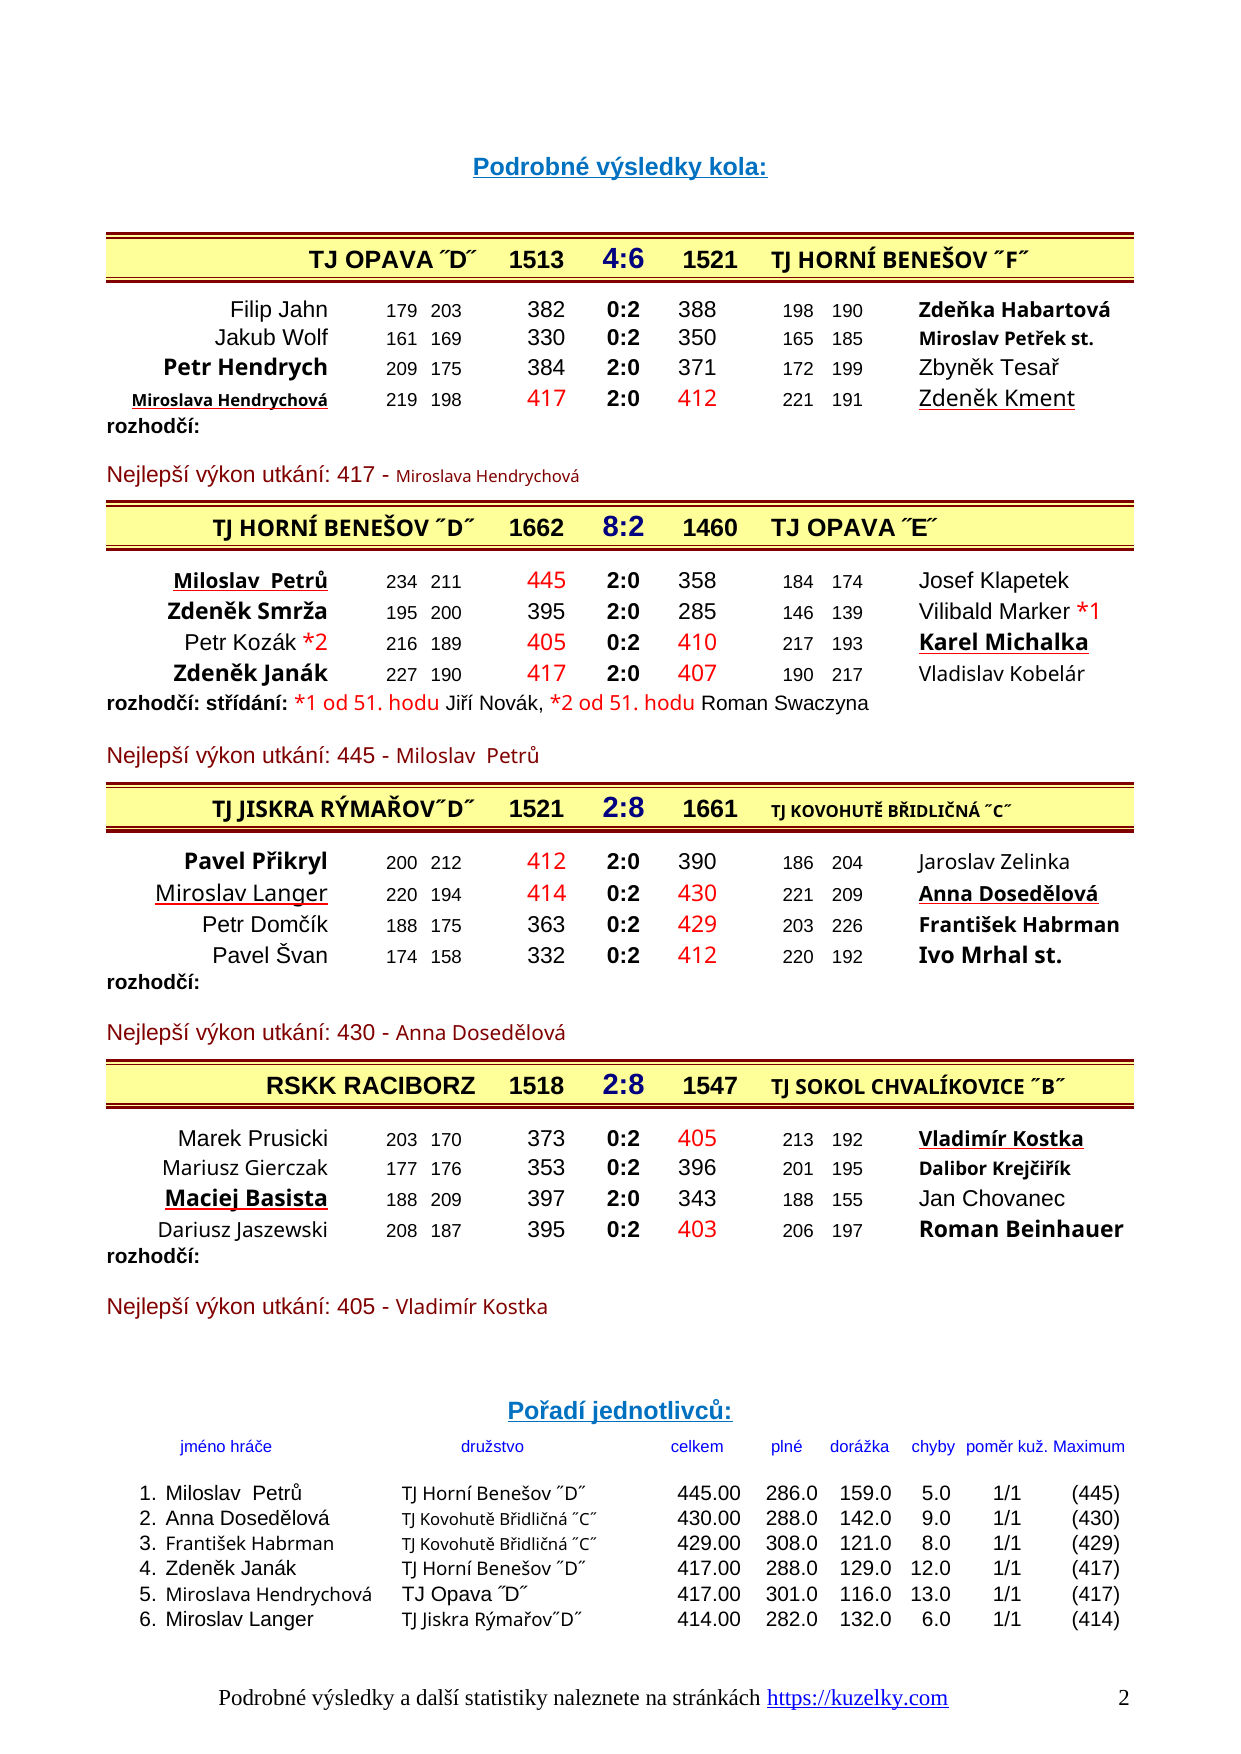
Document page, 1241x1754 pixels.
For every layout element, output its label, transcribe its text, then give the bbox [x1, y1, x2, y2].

text TJ Horní Benešov ˝D˝ 1662 8:2 1460 TJ Opava ˝E˝ [106, 507, 1134, 545]
text Miroslava Hendrychová 219 198 417 2:0 412 221 191 Zdeněk Kment [106, 382, 1134, 413]
text Dariusz Jaszewski 208 187 395 0:2 403 206 197 Roman Beinhauer [106, 1213, 1134, 1244]
text Miloslav Petrů 234 211 445 2:0 358 184 174 Josef Klapetek [106, 563, 1134, 595]
text rozhodčí: [106, 1244, 1134, 1268]
text 5. Miroslava Hendrychová TJ Opava ˝D˝ 417.00 301.0 116.0 13.0 1/1 (417) [106, 1581, 1134, 1607]
text Podrobné výsledky kola: [94, 152, 1145, 181]
text Mariusz Gierczak 177 176 353 0:2 396 201 195 Dalibor Krejčiřík [106, 1153, 1134, 1181]
text Miroslav Langer 220 194 414 0:2 430 221 209 Anna Dosedělová [106, 876, 1134, 908]
text Filip Jahn 179 203 382 0:2 388 198 190 Zdeňka Habartová [106, 296, 1134, 324]
text Jakub Wolf 161 169 330 0:2 350 165 185 Miroslav Petřek st. [106, 324, 1134, 351]
text 6. Miroslav Langer TJ Jiskra Rýmařov˝D˝ 414.00 282.0 132.0 6.0 1/1 (414) [106, 1607, 1134, 1632]
text TJ Opava ˝D˝ 1513 4:6 1521 TJ Horní Benešov ˝F˝ [106, 239, 1134, 277]
text Nejlepší výkon utkání: 417 - Miroslava Hendrychová [106, 461, 1134, 488]
text Pavel Švan 174 158 332 0:2 412 220 192 Ivo Mrhal st. [106, 939, 1134, 970]
text Zdeněk Janák 227 190 417 2:0 407 190 217 Vladislav Kobelár [106, 657, 1134, 688]
text Nejlepší výkon utkání: 405 - Vladimír Kostka [106, 1292, 1134, 1320]
text rozhodčí: střídání: *1 od 51. hodu Jiří Novák, *2 od 51. hodu Roman Swaczyna [106, 688, 1134, 717]
text Petr Hendrych 209 175 384 2:0 371 172 199 Zbyněk Tesař [106, 351, 1134, 382]
text TJ Jiskra Rýmařov˝D˝ 1521 2:8 1661 TJ Kovohutě Břidličná ˝C˝ [106, 788, 1134, 826]
text Nejlepší výkon utkání: 430 - Anna Dosedělová [106, 1018, 1134, 1047]
text Marek Prusicki 203 170 373 0:2 405 213 192 Vladimír Kostka [106, 1122, 1134, 1153]
text 3. František Habrman TJ Kovohutě Břidličná ˝C˝ 429.00 308.0 121.0 8.0 1/1 (429) [106, 1530, 1134, 1556]
text 2. Anna Dosedělová TJ Kovohutě Břidličná ˝C˝ 430.00 288.0 142.0 9.0 1/1 (430) [106, 1506, 1134, 1530]
text rozhodčí: [106, 970, 1134, 994]
text Petr Domčík 188 175 363 0:2 429 203 226 František Habrman [106, 908, 1134, 939]
text rozhodčí: [106, 413, 1134, 437]
text RSKK Raciborz 1518 2:8 1547 TJ Sokol Chvalíkovice ˝B˝ [106, 1065, 1134, 1103]
text Pořadí jednotlivců: [94, 1396, 1145, 1424]
text Nejlepší výkon utkání: 445 - Miloslav Petrů [106, 741, 1134, 769]
text Zdeněk Smrža 195 200 395 2:0 285 146 139 Vilibald Marker *1 [106, 595, 1134, 626]
text 1. Miloslav Petrů TJ Horní Benešov ˝D˝ 445.00 286.0 159.0 5.0 1/1 (445) [106, 1480, 1134, 1506]
text Pavel Přikryl 200 212 412 2:0 390 186 204 Jaroslav Zelinka [106, 845, 1134, 876]
text jméno hráče družstvo celkem plné dorážka chyby poměr kuž. Maximum [106, 1437, 1134, 1456]
text Petr Kozák *2 216 189 405 0:2 410 217 193 Karel Michalka [106, 626, 1134, 657]
text 4. Zdeněk Janák TJ Horní Benešov ˝D˝ 417.00 288.0 129.0 12.0 1/1 (417) [106, 1556, 1134, 1581]
text Maciej Basista 188 209 397 2:0 343 188 155 Jan Chovanec [106, 1181, 1134, 1213]
